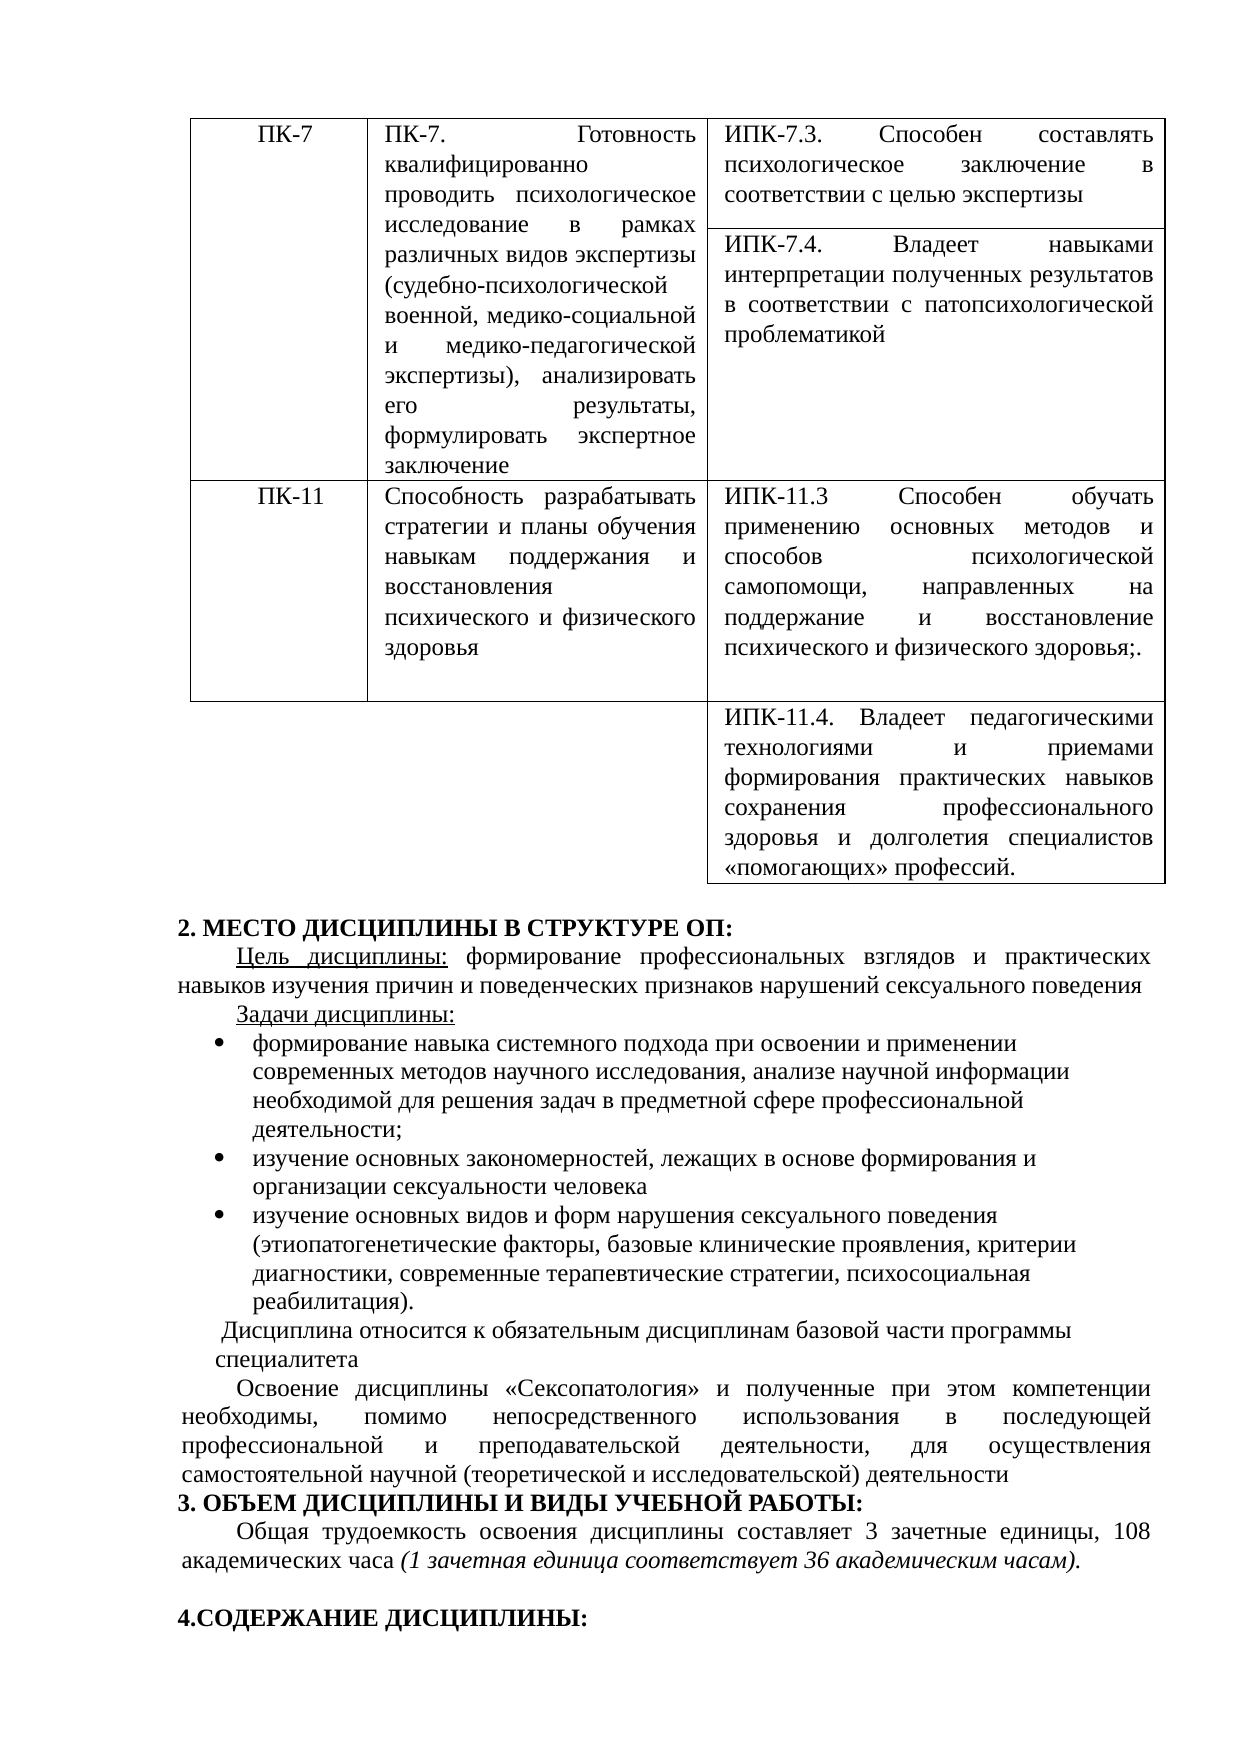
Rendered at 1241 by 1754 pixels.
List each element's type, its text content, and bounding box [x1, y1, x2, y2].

text 3. Объем дисциплины и виды учебной работы: [177, 1488, 1152, 1516]
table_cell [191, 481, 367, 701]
list изучение основных видов и форм нарушения сексуального поведения (этиопатогенетические факторы, базовые клинические проявления, критерии диагностики, современные терапевтические стратегии, психосоциальная реабилитация). [215, 1200, 1152, 1315]
text Цель дисциплины: формирование профессиональных взглядов и практических навыков изучения причин и поведенческих признаков нарушений сексуального поведения [177, 941, 1152, 999]
text Задачи дисциплины: [177, 999, 1152, 1028]
text 4.СОДЕРЖАНИЕ ДИСЦИПЛИНЫ: [177, 1603, 1152, 1631]
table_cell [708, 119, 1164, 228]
list формирование навыка системного подхода при освоении и применении современных методов научного исследования, анализе научной информации необходимой для решения задач в предметной сфере профессиональной деятельности; [215, 1028, 1152, 1143]
text Общая трудоемкость освоения дисциплины составляет 3 зачетные единицы, 108 академических часа (1 зачетная единица соответствует 36 академическим часам). [181, 1516, 1152, 1574]
text Дисциплина относится к обязательным дисциплинам базовой части программы специалитета [215, 1315, 1152, 1373]
text 2. Место дисциплины в структуре ОП: [177, 913, 1152, 941]
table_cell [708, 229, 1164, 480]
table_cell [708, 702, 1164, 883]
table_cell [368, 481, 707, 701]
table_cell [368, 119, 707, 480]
list изучение основных закономерностей, лежащих в основе формирования и организации сексуальности человека [215, 1143, 1152, 1200]
text Освоение дисциплины «Сексопатология» и полученные при этом компетенции необходимы, помимо непосредственного использования в последующей профессиональной и преподавательской деятельности, для осуществления самостоятельной научной (теоретической и исследовательской) деятельности [181, 1373, 1152, 1488]
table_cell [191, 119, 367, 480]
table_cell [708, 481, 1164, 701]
